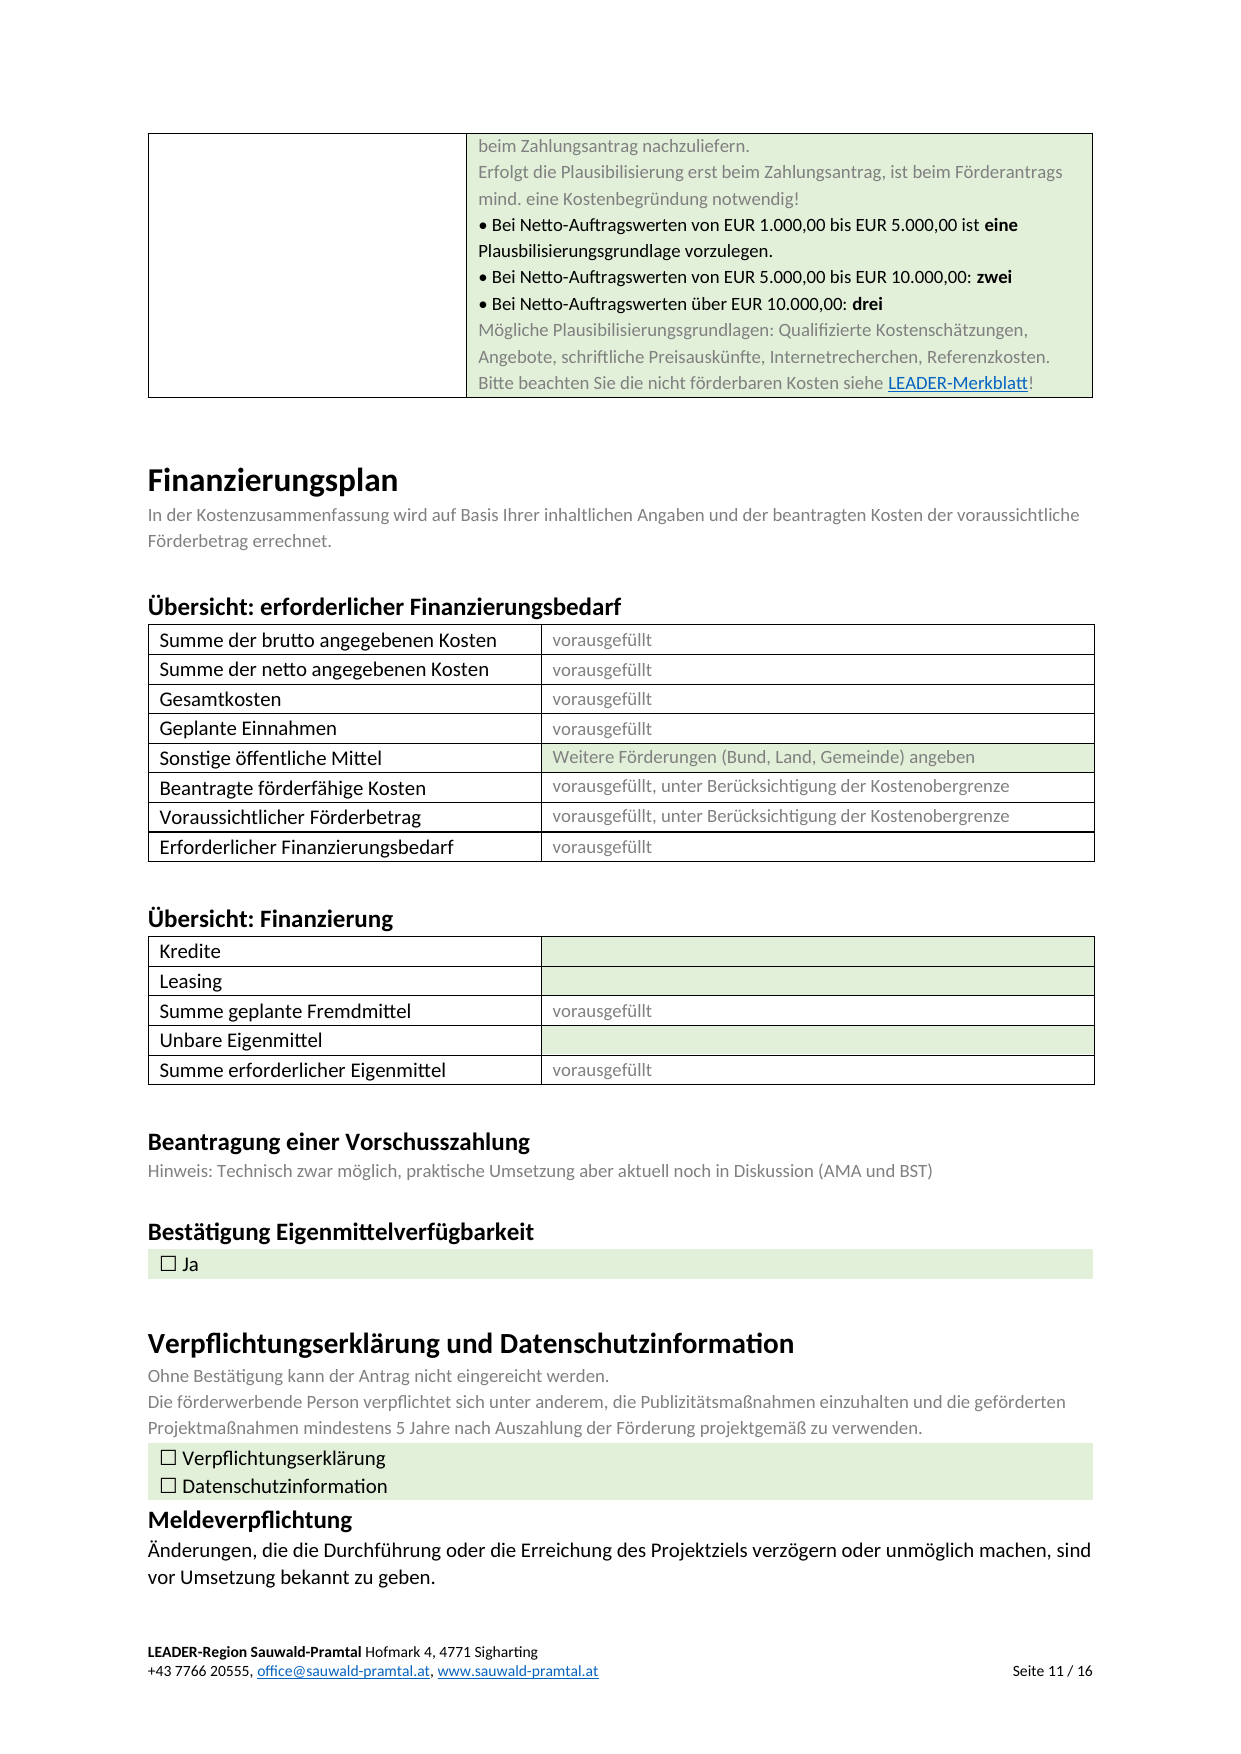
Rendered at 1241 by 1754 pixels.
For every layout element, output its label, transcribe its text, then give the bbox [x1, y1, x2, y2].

table_header Kredite [149, 937, 541, 966]
table_cell Sonstige öffentliche Mittel [149, 744, 541, 772]
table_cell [467, 134, 1092, 397]
table_cell vorausgefüllt, unter Berücksichtigung der Kostenobergrenze [542, 773, 1094, 802]
table_cell Geplante Einnahmen [149, 714, 541, 743]
text Änderungen, die die Durchführung oder die Erreichung des Projektziels verzögern oder unmöglich machen, sind vor Umsetzung bekannt zu geben. [148, 1537, 1093, 1590]
table_cell vorausgefüllt, unter Berücksichtigung der Kostenobergrenze [542, 803, 1094, 831]
table_header Ja [148, 1249, 1093, 1279]
subtitle Verpflichtungserklärung und Datenschutzinformation [148, 1325, 1093, 1361]
table_cell vorausgefüllt [542, 1056, 1094, 1084]
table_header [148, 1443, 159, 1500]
table_header vorausgefüllt [542, 625, 1094, 654]
text Hinweis: Technisch zwar möglich, praktische Umsetzung aber aktuell noch in Diskussion (AMA und BST) [148, 1159, 1093, 1182]
table_cell [542, 967, 1094, 995]
subtitle Beantragung einer Vorschusszahlung [148, 1126, 1093, 1157]
table_header Summe der brutto angegebenen Kosten [149, 625, 541, 654]
table_cell Erforderlicher Finanzierungsbedarf [149, 833, 541, 861]
subtitle Übersicht: Finanzierung [148, 903, 1093, 934]
table_cell vorausgefüllt [542, 685, 1094, 713]
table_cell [149, 134, 466, 397]
subtitle Meldeverpflichtung [148, 1504, 1093, 1534]
table_cell Summe erforderlicher Eigenmittel [149, 1056, 541, 1084]
table_cell Unbare Eigenmittel [149, 1026, 541, 1054]
table_cell vorausgefüllt [542, 833, 1094, 861]
table_cell Beantragte förderfähige Kosten [149, 773, 541, 802]
table_cell Summe der netto angegebenen Kosten [149, 655, 541, 683]
table_cell Gesamtkosten [149, 685, 541, 713]
table_cell [542, 1026, 1094, 1054]
subtitle Bestätigung Eigenmittelverfügbarkeit [148, 1216, 1093, 1247]
table_cell vorausgefüllt [542, 996, 1094, 1025]
table_cell Weitere Förderungen (Bund, Land, Gemeinde) angeben [542, 744, 1094, 772]
table_cell Summe geplante Fremdmittel [149, 996, 541, 1025]
text Ohne Bestätigung kann der Antrag nicht eingereicht werden. Die förderwerbende Person verpflichtet sich unter anderem, die Publizitätsmaßnahmen einzuhalten und die geförderten Projektmaßnahmen mindestens 5 Jahre nach Auszahlung der Förderung projektgemäß zu verwenden. [148, 1364, 1093, 1439]
subtitle Übersicht: erforderlicher Finanzierungsbedarf [148, 591, 1093, 622]
text In der Kostenzusammenfassung wird auf Basis Ihrer inhaltlichen Angaben und der beantragten Kosten der voraussichtliche Förderbetrag errechnet. [148, 503, 1093, 552]
table_cell Voraussichtlicher Förderbetrag [149, 803, 541, 831]
text Finanzierungsplan [148, 459, 1093, 500]
table_cell vorausgefüllt [542, 655, 1094, 683]
table_cell vorausgefüllt [542, 714, 1094, 743]
table_header Verpflichtungserklärung Datenschutzinformation [177, 1443, 1093, 1500]
table_cell Leasing [149, 967, 541, 995]
table_header [542, 937, 1094, 966]
